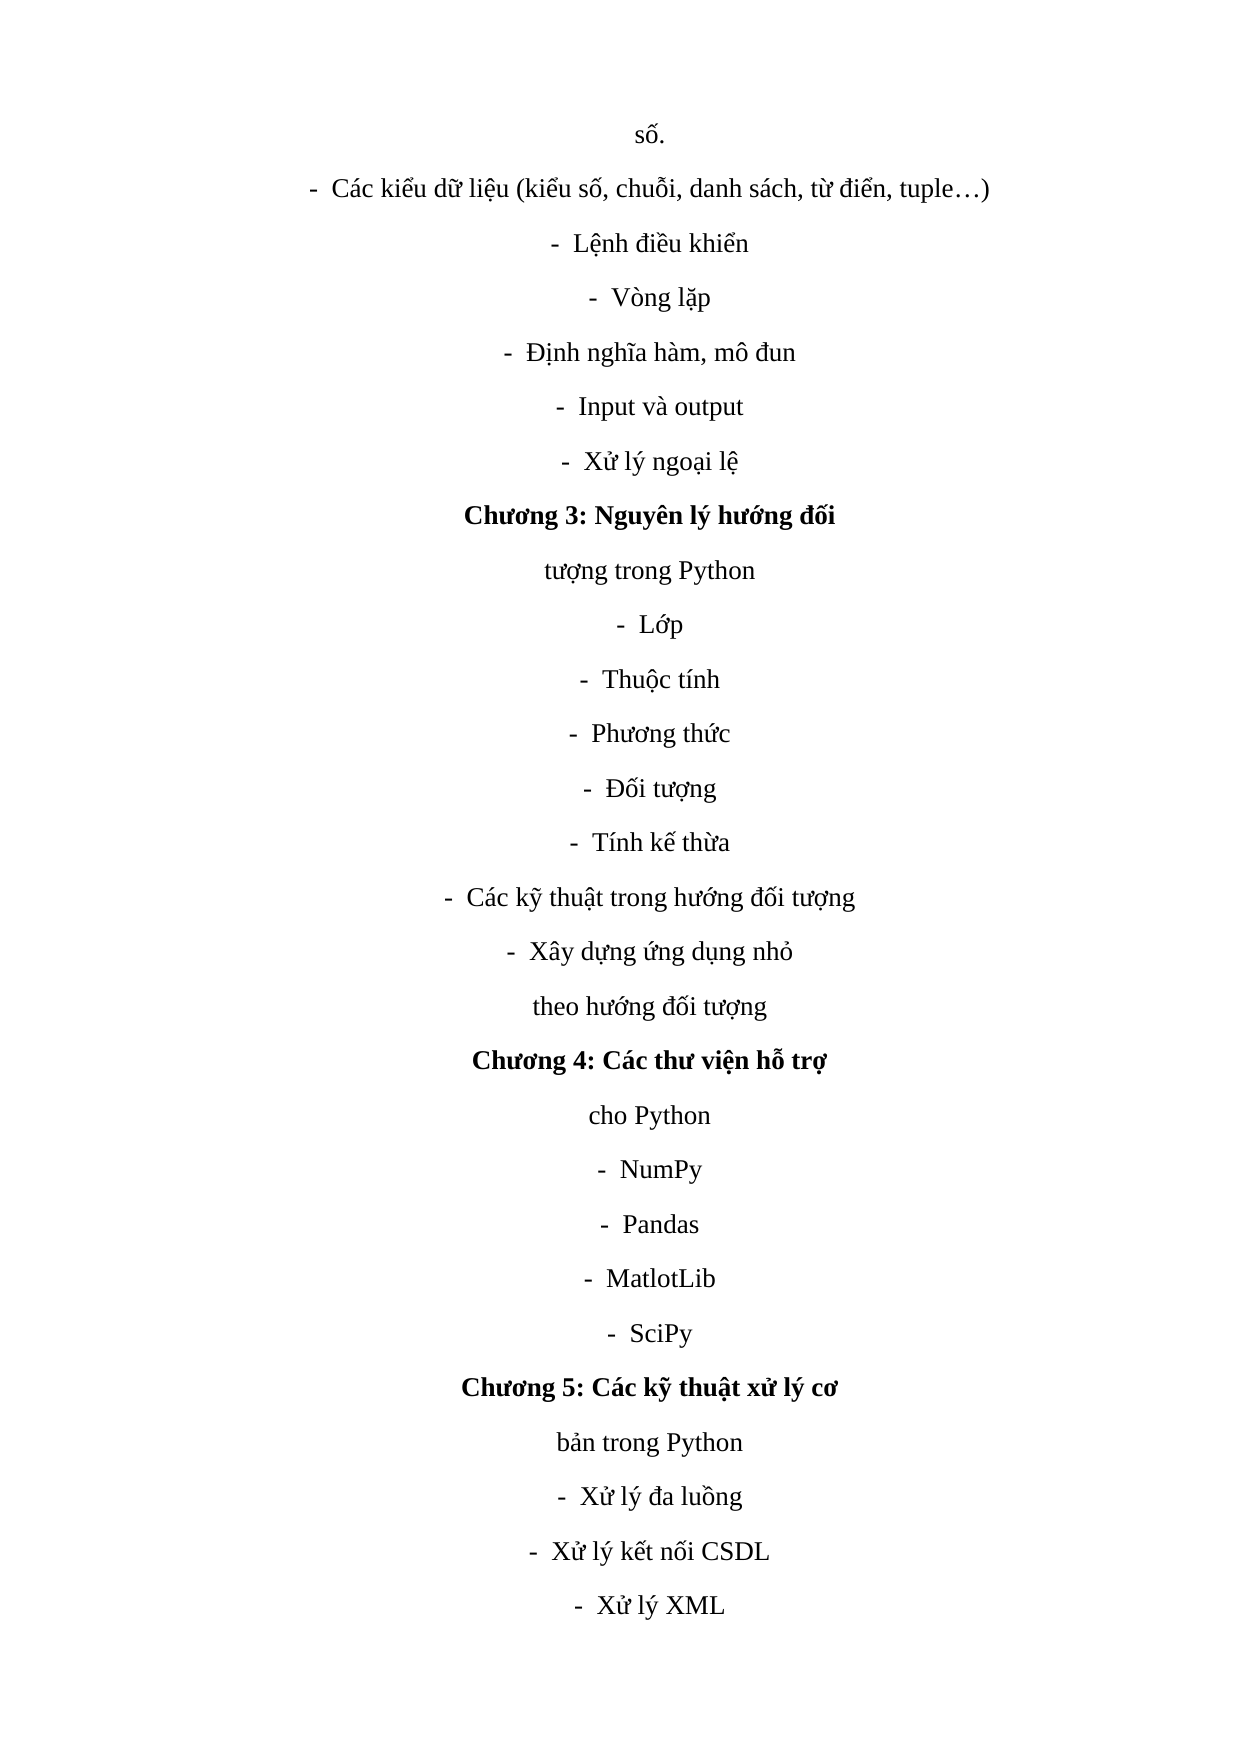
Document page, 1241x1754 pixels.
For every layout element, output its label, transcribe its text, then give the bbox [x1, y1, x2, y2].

text - Tính kế thừa [177, 826, 1122, 857]
text - Pandas [177, 1208, 1122, 1239]
text - Xử lý đa luồng [177, 1480, 1122, 1511]
text - Xử lý kết nối CSDL [177, 1534, 1122, 1566]
text - Lệnh điều khiển [177, 227, 1122, 258]
text - SciPy [177, 1317, 1122, 1348]
text - Xử lý ngoại lệ [177, 445, 1122, 476]
text - Đối tượng [177, 772, 1122, 803]
text Chương 5: Các kỹ thuật xử lý cơ [177, 1371, 1122, 1402]
text số. [177, 118, 1122, 149]
text - Xây dựng ứng dụng nhỏ [177, 935, 1122, 966]
text - Định nghĩa hàm, mô đun [177, 336, 1122, 367]
text cho Python [177, 1099, 1122, 1130]
text - NumPy [177, 1153, 1122, 1184]
text - MatlotLib [177, 1262, 1122, 1293]
text - Phương thức [177, 717, 1122, 748]
text - Vòng lặp [177, 282, 1122, 313]
text - Input và output [177, 391, 1122, 422]
text bản trong Python [177, 1426, 1122, 1457]
text - Xử lý XML [177, 1589, 1122, 1620]
text Chương 4: Các thư viện hỗ trợ [177, 1044, 1122, 1075]
text theo hướng đối tượng [177, 990, 1122, 1021]
text - Các kiểu dữ liệu (kiểu số, chuỗi, danh sách, từ điển, tuple…) [177, 173, 1122, 204]
text Chương 3: Nguyên lý hướng đối [177, 499, 1122, 531]
text tượng trong Python [177, 554, 1122, 585]
text - Các kỹ thuật trong hướng đối tượng [177, 881, 1122, 912]
text - Thuộc tính [177, 663, 1122, 694]
text - Lớp [177, 608, 1122, 639]
